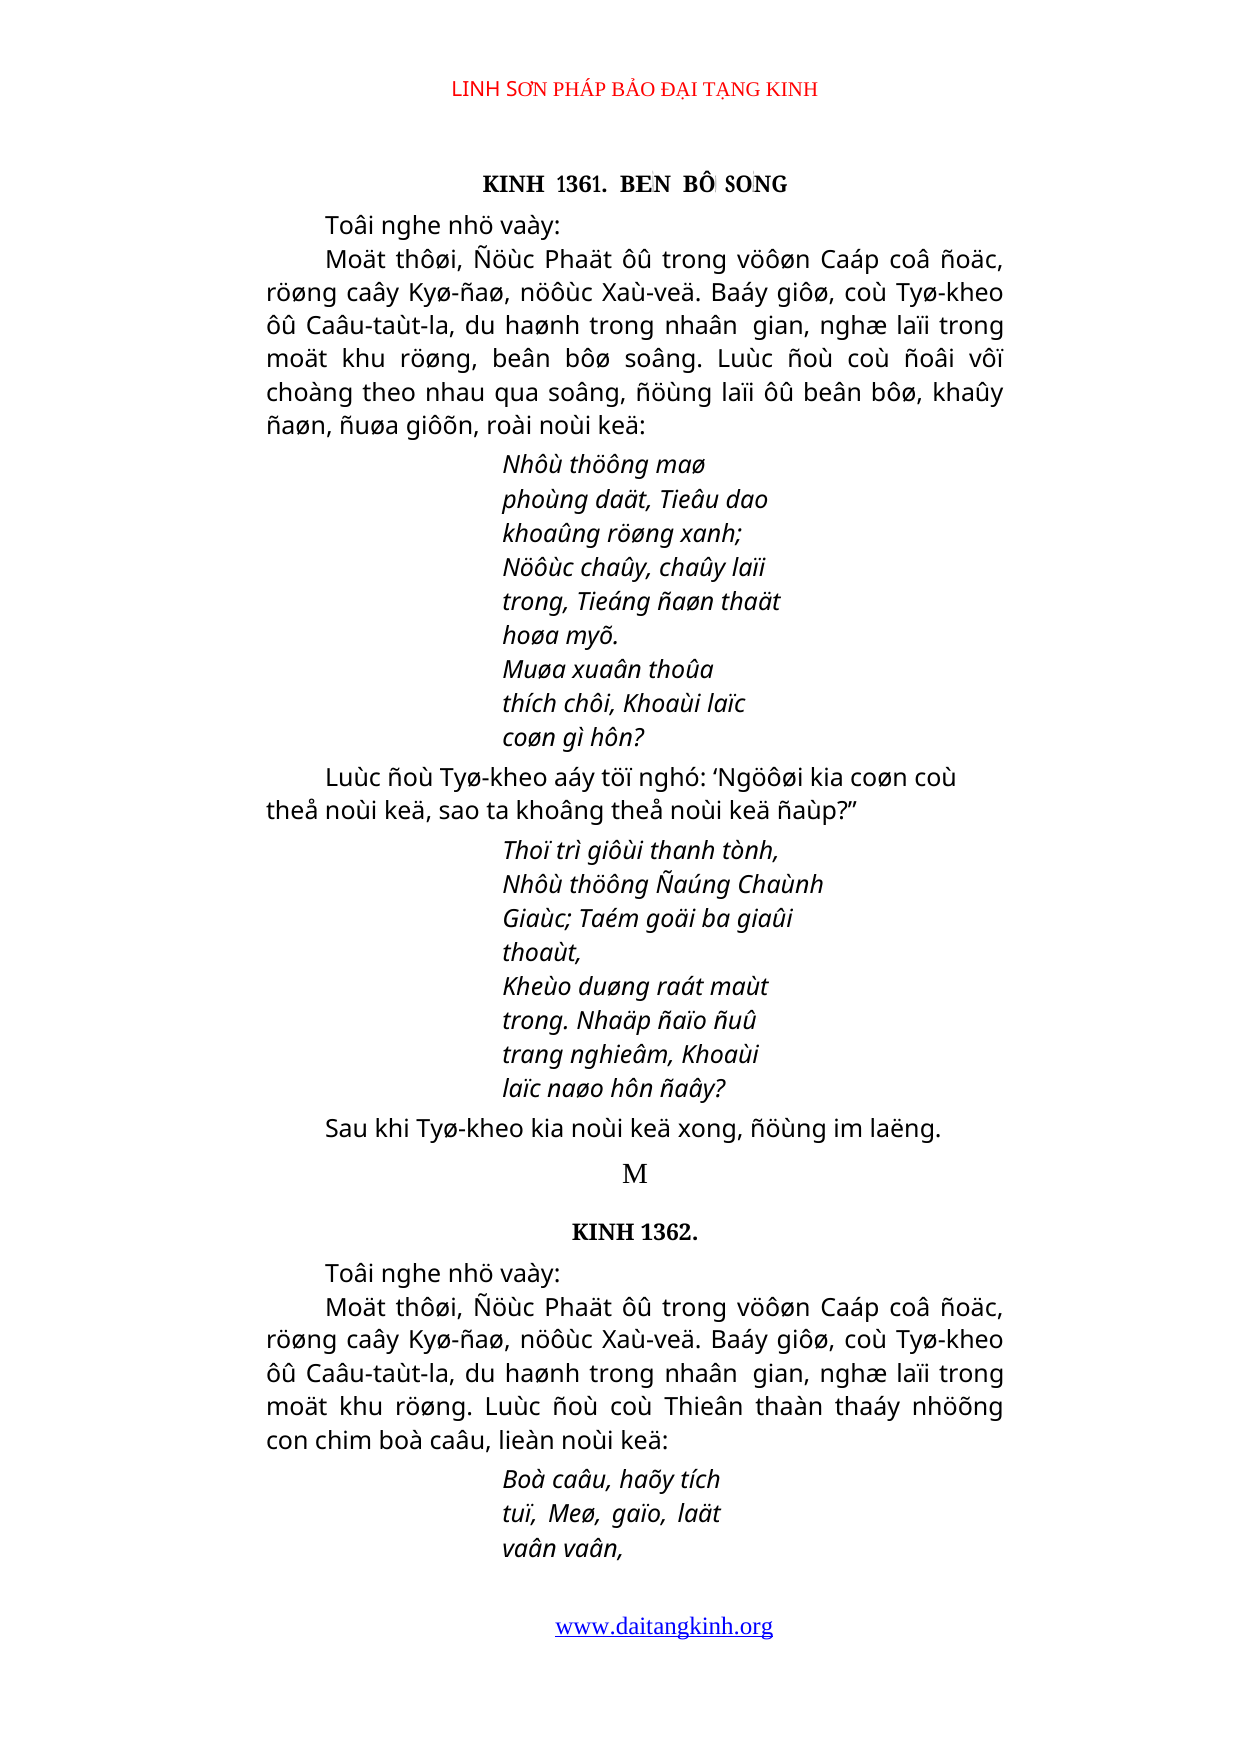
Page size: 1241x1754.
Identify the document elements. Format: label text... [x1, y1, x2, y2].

text KINH 1361. BEÂN BÔØ SOÂNG [449, 168, 821, 199]
text Thoï trì giôùi thanh tònh, [502, 832, 1065, 866]
text Luùc ñoù Tyø-kheo aáy töï nghó: ‘Ngöôøi kia coøn coù theå noùi keä, sao ta khoâng theå noùi keä ñaùp?” [266, 760, 1015, 827]
title M [204, 1156, 1065, 1189]
text Toâi nghe nhö vaày: [325, 209, 1065, 241]
text Muøa xuaân thoûa thích chôi, Khoaùi laïc coøn gì hôn? [502, 652, 772, 754]
text Nhôù thöông maø phoùng daät, Tieâu dao khoaûng röøng xanh; Nöôùc chaûy, chaûy laïi trong, Tieáng ñaøn thaät hoøa myõ. [502, 447, 793, 652]
text Nhôù thöông Ñaúng Chaùnh Giaùc; Taém goäi ba giaûi thoaùt, [502, 867, 825, 969]
text www.daitangkinh.org [555, 1611, 1065, 1640]
text Toâi nghe nhö vaày: [325, 1257, 1065, 1289]
text Sau khi Tyø-kheo kia noùi keä xong, ñöùng im laëng. [325, 1111, 1065, 1144]
text KINH 1362. [449, 1216, 821, 1247]
text Moät thôøi, Ñöùc Phaät ôû trong vöôøn Caáp coâ ñoäc, röøng caây Kyø-ñaø, nöôùc Xaù-veä. Baáy giôø, coù Tyø-kheo ôû Caâu-taùt-la, du haønh trong nhaân gian, nghæ laïi trong moät khu röøng. Luùc ñoù coù Thieân thaàn thaáy nhöõng con chim boà caâu, lieàn noùi keä: [266, 1289, 1004, 1457]
text Kheùo duøng raát maùt trong. Nhaäp ñaïo ñuû trang nghieâm, Khoaùi laïc naøo hôn ñaây? [502, 969, 785, 1105]
text Boà caâu, haõy tích tuï, Meø, gaïo, laät vaân vaân, [502, 1462, 721, 1564]
text LINH SƠN PHÁP BẢO ĐẠI TẠNG KINH [449, 74, 820, 103]
text Moät thôøi, Ñöùc Phaät ôû trong vöôøn Caáp coâ ñoäc, röøng caây Kyø-ñaø, nöôùc Xaù-veä. Baáy giôø, coù Tyø-kheo ôû Caâu-taùt-la, du haønh trong nhaân gian, nghæ laïi trong moät khu röøng, beân bôø soâng. Luùc ñoù coù ñoâi vôï choàng theo nhau qua soâng, ñöùng laïi ôû beân bôø, khaûy ñaøn, ñuøa giôõn, roài noùi keä: [266, 241, 1004, 442]
